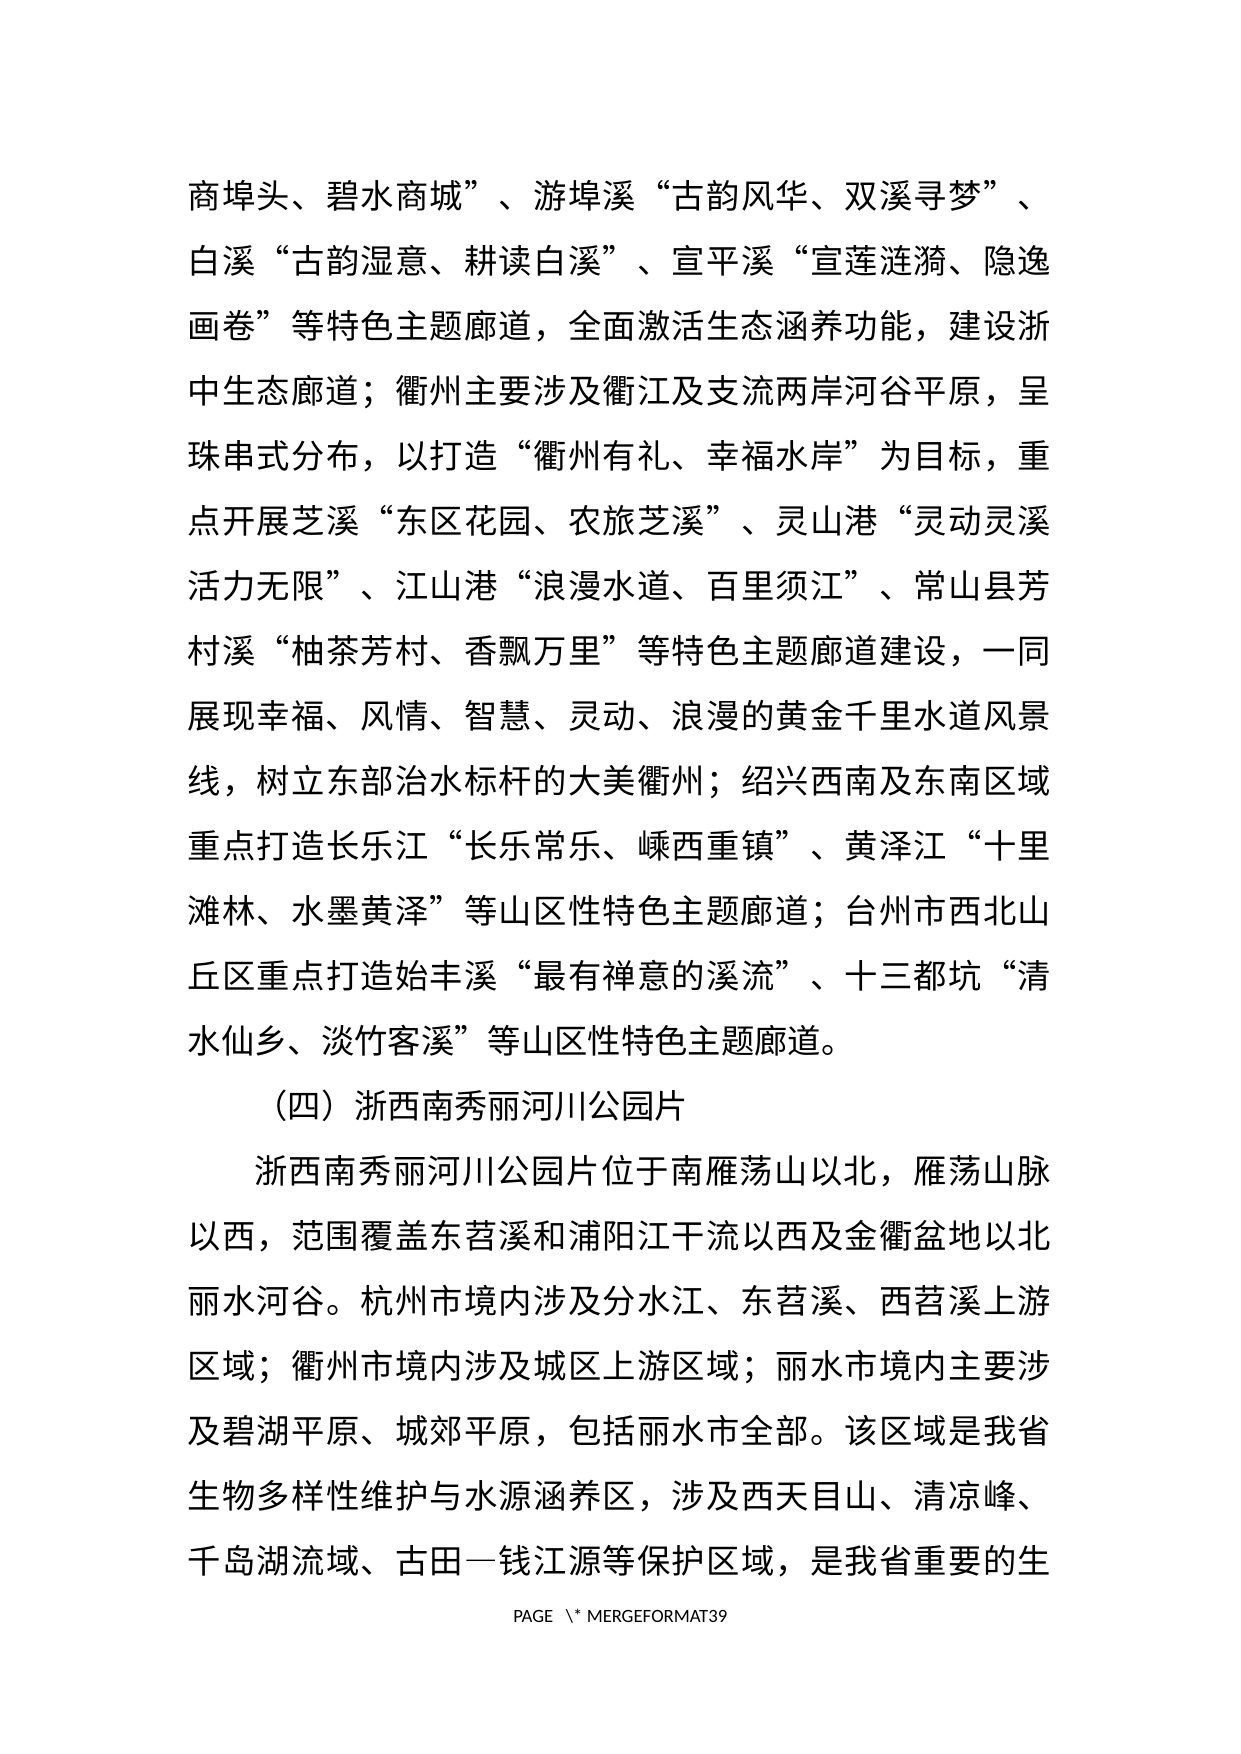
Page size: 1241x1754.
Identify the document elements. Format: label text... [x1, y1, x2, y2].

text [187, 161, 1053, 1071]
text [187, 1136, 1053, 1591]
subtitle （四）浙西南秀丽河川公园片 [187, 1071, 1053, 1136]
